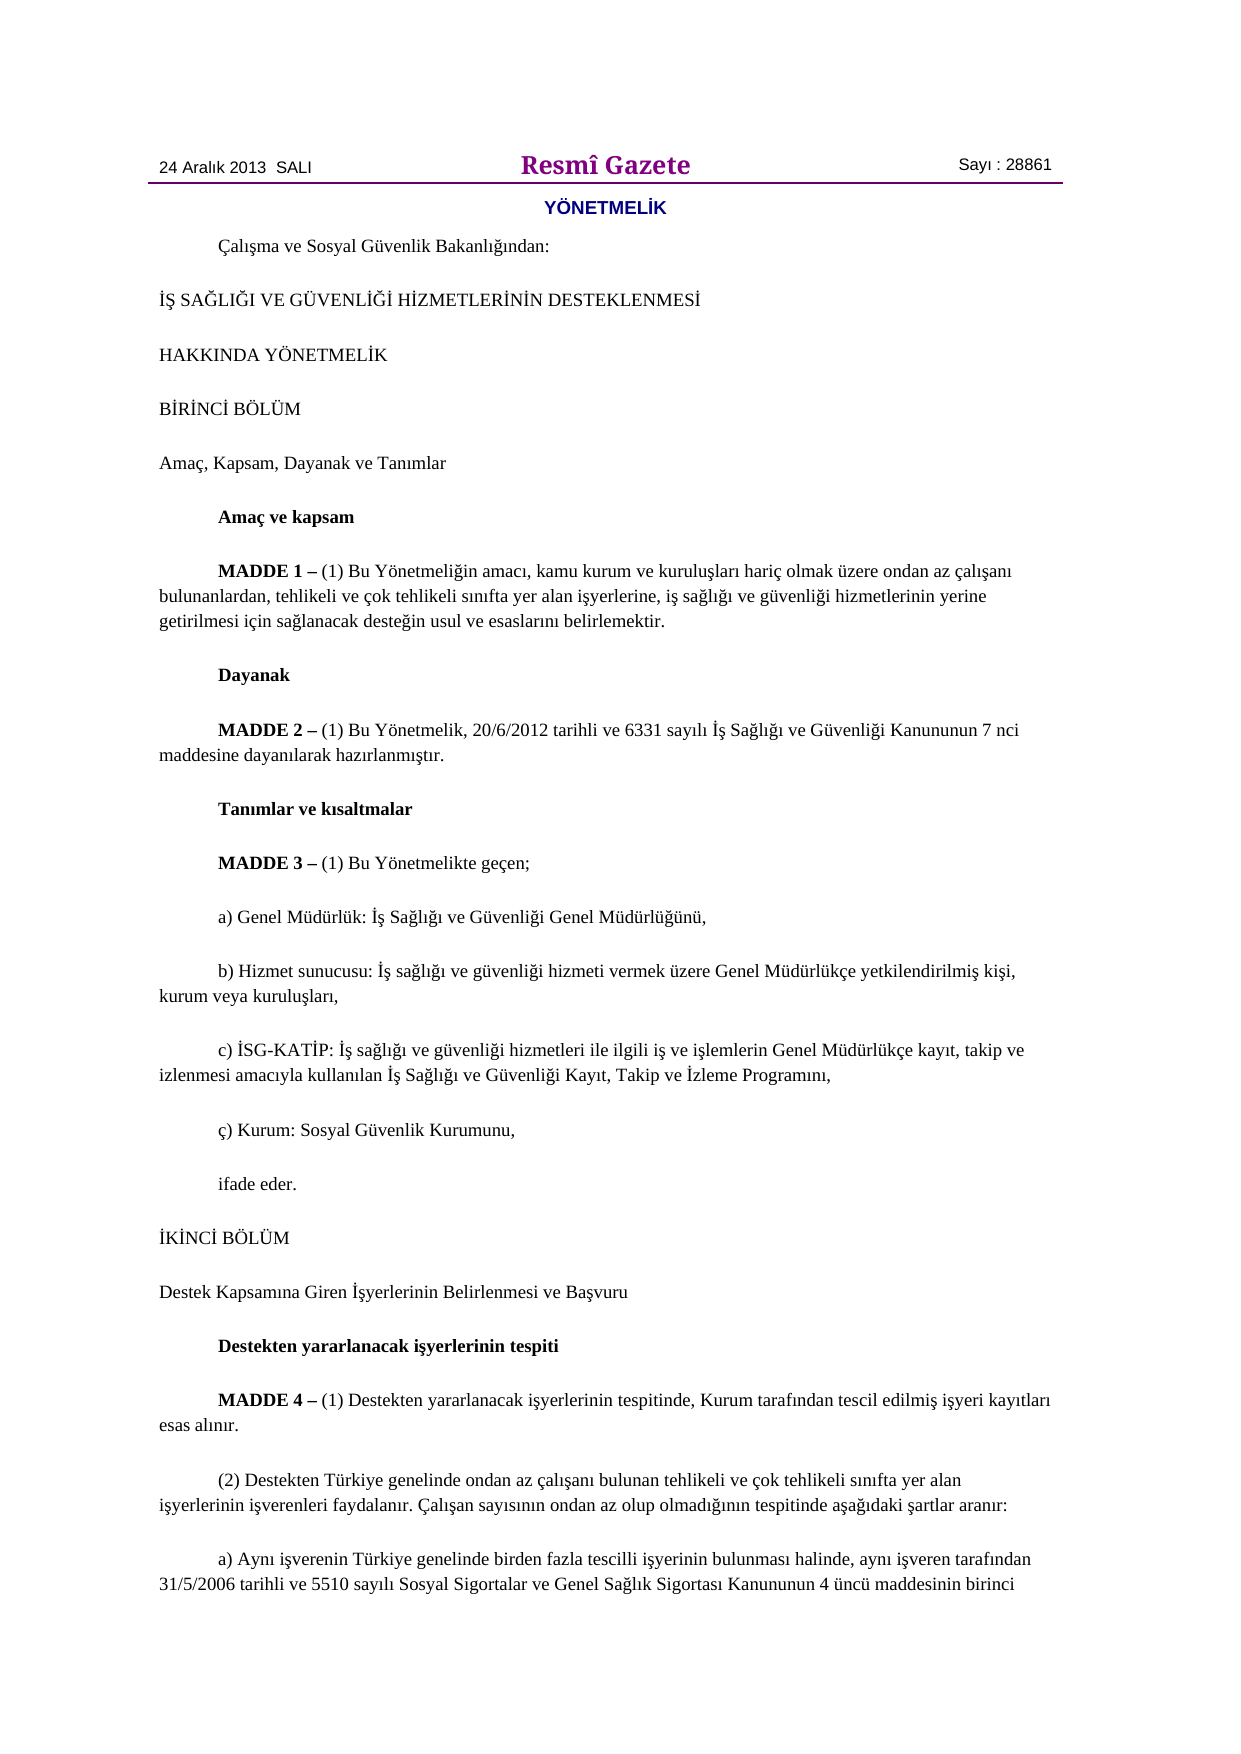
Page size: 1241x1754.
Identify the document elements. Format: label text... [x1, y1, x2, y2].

table_header Sayı : 28861 [758, 148, 1063, 182]
table_cell YÖNETMELİK [148, 184, 1063, 232]
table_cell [148, 232, 1063, 1594]
table_header 24 Aralık 2013 SALI [148, 148, 453, 182]
table_header Resmî Gazete [453, 148, 758, 182]
